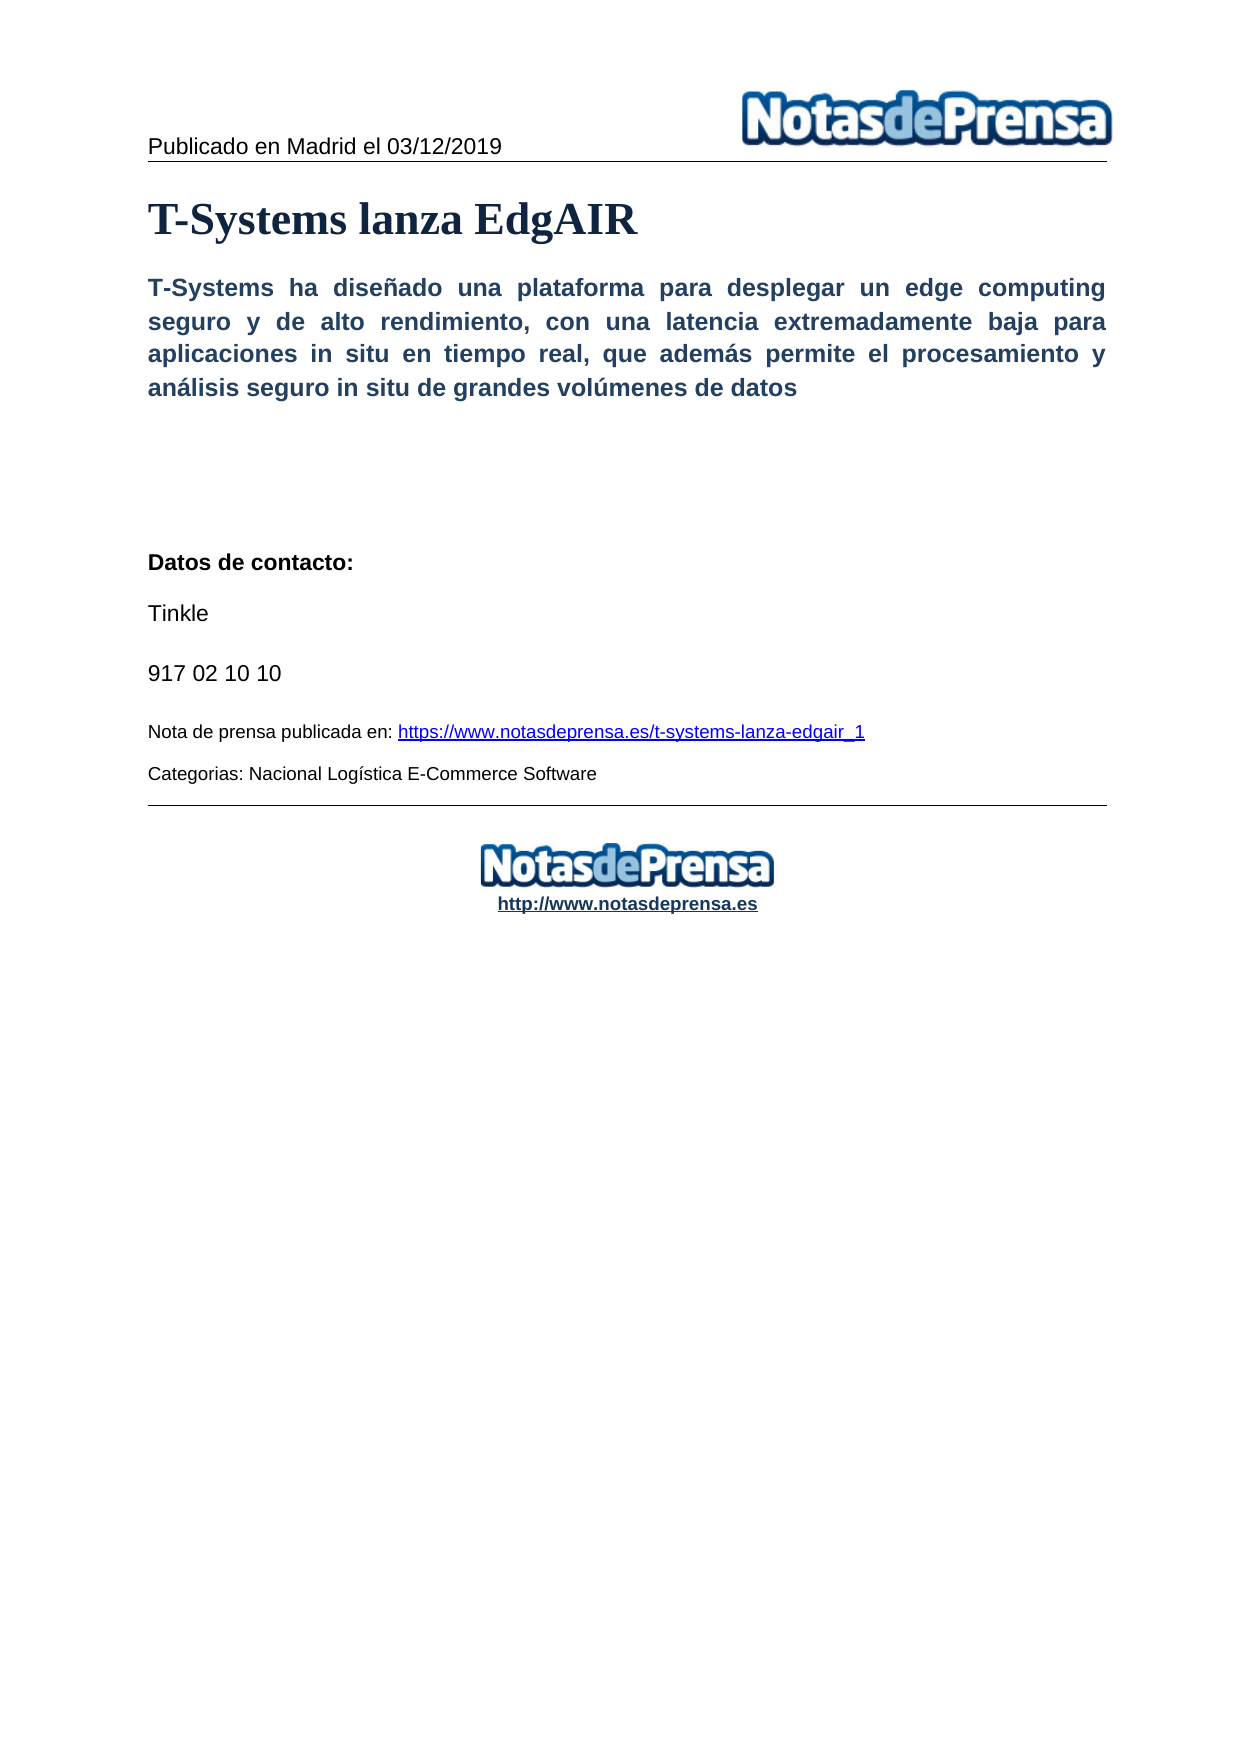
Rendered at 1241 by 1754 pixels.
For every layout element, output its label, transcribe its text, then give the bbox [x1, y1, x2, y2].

text Categorias: Nacional Logística E-Commerce Software [148, 763, 1107, 784]
text Datos de contacto: [148, 549, 1107, 575]
text Publicado en Madrid el 03/12/2019 [148, 133, 1107, 161]
subtitle T-Systems lanza EdgAIR [148, 192, 1107, 244]
text 917 02 10 10 [148, 660, 1063, 687]
text Nota de prensa publicada en: https://www.notasdeprensa.es/t-systems-lanza-edgair_1 [148, 721, 1107, 742]
text http://www.notasdeprensa.es [148, 892, 1107, 914]
subtitle T-Systems ha diseñado una plataforma para desplegar un edge computing seguro y de alto rendimiento, con una latencia extremadamente baja para aplicaciones in situ en tiempo real, que además permite el procesamiento y análisis seguro in situ de grandes volúmenes de datos [148, 273, 1107, 401]
picture [742, 90, 1113, 148]
picture [480, 843, 775, 889]
text Tinkle [148, 600, 1063, 626]
